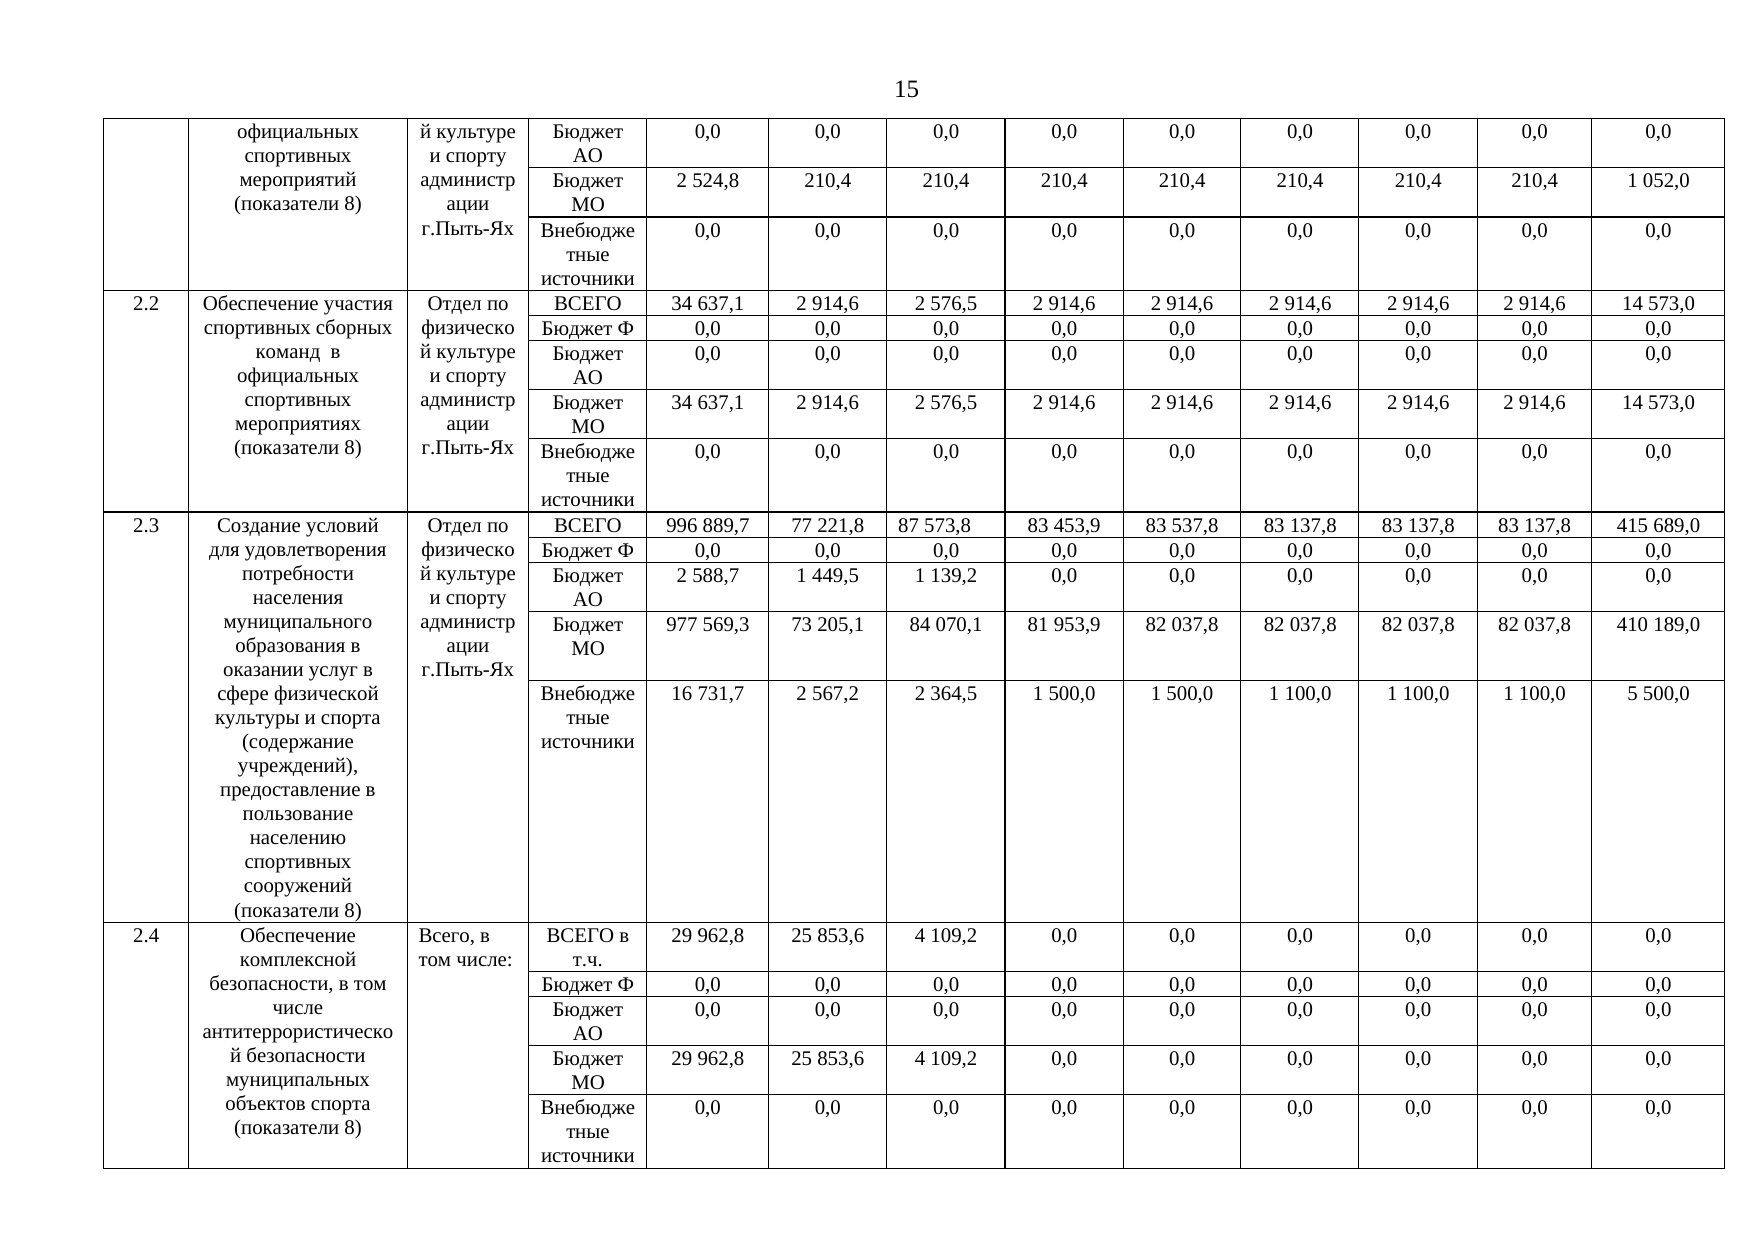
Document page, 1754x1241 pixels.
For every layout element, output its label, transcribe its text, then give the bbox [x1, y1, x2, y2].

table_cell 0,0 [647, 972, 768, 996]
table_cell 0,0 [1006, 972, 1123, 996]
table_cell 2 914,6 [1241, 291, 1358, 315]
table_cell 0,0 [1241, 316, 1358, 340]
table_cell 2 914,6 [1359, 291, 1477, 315]
table_cell 0,0 [1241, 119, 1358, 167]
table_cell 0,0 [887, 538, 1004, 562]
table_cell 0,0 [1006, 923, 1123, 971]
table_cell 0,0 [1124, 923, 1240, 971]
table_cell 14 573,0 [1592, 291, 1724, 315]
table_cell 0,0 [1592, 119, 1724, 167]
table_cell 0,0 [1592, 316, 1724, 340]
table_cell 0,0 [1359, 316, 1477, 340]
table_cell 83 537,8 [1124, 513, 1240, 537]
table_cell 0,0 [887, 972, 1004, 996]
table_cell 0,0 [1359, 997, 1477, 1045]
table_cell 415 689,0 [1592, 513, 1724, 537]
table_cell 0,0 [1478, 316, 1591, 340]
table_cell Обеспечение комплексной безопасности, в том числе антитеррористической безопасности муниципальных объектов спорта (показатели 8) [189, 923, 407, 1167]
table_cell 0,0 [1241, 1095, 1358, 1167]
table_cell 0,0 [1592, 997, 1724, 1045]
table_cell 0,0 [1241, 563, 1358, 611]
table_cell 0,0 [647, 218, 768, 290]
table_cell 0,0 [887, 439, 1004, 511]
table_cell 210,4 [1124, 168, 1240, 216]
table_cell 0,0 [1359, 1095, 1477, 1167]
table_cell Бюджет Ф [529, 538, 646, 562]
table_cell 0,0 [887, 997, 1004, 1045]
table_cell 0,0 [647, 538, 768, 562]
table_cell ВСЕГО [529, 513, 646, 537]
table_cell ВСЕГО [529, 291, 646, 315]
table_cell 83 453,9 [1006, 513, 1123, 537]
table_cell 0,0 [1592, 218, 1724, 290]
table_cell Внебюджетные источники [529, 1095, 646, 1167]
table_cell 0,0 [769, 997, 886, 1045]
table_cell Всего, в том числе: [408, 923, 528, 1167]
table_cell 1 100,0 [1241, 681, 1358, 922]
table_cell 0,0 [1006, 119, 1123, 167]
table_cell 0,0 [1006, 538, 1123, 562]
table_cell 16 731,7 [647, 681, 768, 922]
table_cell 0,0 [1478, 1046, 1591, 1094]
table_cell 0,0 [887, 1095, 1004, 1167]
table_cell 84 070,1 [887, 612, 1004, 679]
table_cell 2 914,6 [1124, 291, 1240, 315]
table_cell 0,0 [1359, 119, 1477, 167]
table_cell Бюджет МО [529, 1046, 646, 1094]
table_cell 0,0 [1124, 972, 1240, 996]
table_cell 1 100,0 [1478, 681, 1591, 922]
table_cell 210,4 [769, 168, 886, 216]
table_cell 0,0 [1478, 439, 1591, 511]
table_cell 0,0 [1359, 1046, 1477, 1094]
table_cell 2 588,7 [647, 563, 768, 611]
table_cell 0,0 [1241, 1046, 1358, 1094]
table_cell 4 109,2 [887, 923, 1004, 971]
table_cell Отдел по физической культуре и спорту администрации г.Пыть-Ях [408, 513, 528, 922]
table_cell 0,0 [769, 972, 886, 996]
table_cell Бюджет Ф [529, 316, 646, 340]
table_cell 0,0 [887, 218, 1004, 290]
table_cell 2.3 [104, 513, 188, 922]
table_cell 82 037,8 [1241, 612, 1358, 679]
table_cell 25 853,6 [769, 923, 886, 971]
table_cell 210,4 [1241, 168, 1358, 216]
table_cell 0,0 [1478, 538, 1591, 562]
table_cell 5 500,0 [1592, 681, 1724, 922]
table_cell 0,0 [887, 341, 1004, 389]
table_cell 0,0 [1478, 997, 1591, 1045]
table_cell 0,0 [1124, 1046, 1240, 1094]
table_cell 0,0 [1359, 341, 1477, 389]
table_cell 977 569,3 [647, 612, 768, 679]
table_cell 0,0 [647, 997, 768, 1045]
table_cell 0,0 [1124, 1095, 1240, 1167]
table_cell 0,0 [1359, 972, 1477, 996]
table_cell 2 914,6 [1006, 291, 1123, 315]
table_cell 82 037,8 [1478, 612, 1591, 679]
table_cell 2 914,6 [1478, 390, 1591, 438]
table_cell 0,0 [1241, 341, 1358, 389]
table_cell 0,0 [1478, 341, 1591, 389]
table_cell 29 962,8 [647, 923, 768, 971]
table_cell 0,0 [1359, 538, 1477, 562]
table_cell Внебюджетные источники [529, 439, 646, 511]
table_cell 82 037,8 [1359, 612, 1477, 679]
table_cell Внебюджетные источники [529, 681, 646, 922]
table_cell 0,0 [1592, 923, 1724, 971]
table_cell 0,0 [769, 341, 886, 389]
table_cell 0,0 [1359, 923, 1477, 971]
table_cell Бюджет АО [529, 341, 646, 389]
table_cell 0,0 [1124, 341, 1240, 389]
table_cell Бюджет МО [529, 168, 646, 216]
table_cell 83 137,8 [1241, 513, 1358, 537]
table_cell ВСЕГО в т.ч. [529, 923, 646, 971]
table_cell 0,0 [1124, 316, 1240, 340]
table_cell 210,4 [887, 168, 1004, 216]
table_cell 0,0 [1006, 439, 1123, 511]
table_cell 1 100,0 [1359, 681, 1477, 922]
table_cell 0,0 [769, 1095, 886, 1167]
table_cell 2 364,5 [887, 681, 1004, 922]
table_cell 210,4 [1006, 168, 1123, 216]
table_cell 1 500,0 [1006, 681, 1123, 922]
table_cell 0,0 [1124, 997, 1240, 1045]
table_cell 2 914,6 [769, 291, 886, 315]
table_cell 2 914,6 [1241, 390, 1358, 438]
table_cell 0,0 [1241, 439, 1358, 511]
table_cell 0,0 [647, 341, 768, 389]
table_cell 0,0 [1359, 563, 1477, 611]
table_cell 210,4 [1359, 168, 1477, 216]
table_cell 2 576,5 [887, 390, 1004, 438]
table_cell 2 576,5 [887, 291, 1004, 315]
table_cell Обеспечение участия спортивных сборных команд в официальных спортивных мероприятиях (показатели 8) [189, 291, 407, 511]
table_cell 0,0 [1124, 218, 1240, 290]
table_cell 4 109,2 [887, 1046, 1004, 1094]
table_cell 0,0 [1241, 218, 1358, 290]
table_cell 1 139,2 [887, 563, 1004, 611]
table_cell 0,0 [769, 538, 886, 562]
table_cell 0,0 [647, 439, 768, 511]
table_cell 0,0 [1006, 1046, 1123, 1094]
table_cell 0,0 [1592, 538, 1724, 562]
table_cell 0,0 [1241, 997, 1358, 1045]
table_cell 2.2 [104, 291, 188, 511]
table_cell 0,0 [1006, 341, 1123, 389]
table_cell 14 573,0 [1592, 390, 1724, 438]
table_cell 410 189,0 [1592, 612, 1724, 679]
table_cell 25 853,6 [769, 1046, 886, 1094]
table_cell 0,0 [1592, 1095, 1724, 1167]
table_cell 81 953,9 [1006, 612, 1123, 679]
table_cell 0,0 [1006, 1095, 1123, 1167]
table_cell Бюджет Ф [529, 972, 646, 996]
table_cell 0,0 [1592, 439, 1724, 511]
table_cell Бюджет МО [529, 612, 646, 679]
table_cell 0,0 [1592, 972, 1724, 996]
table_cell 0,0 [1478, 218, 1591, 290]
table_cell 2 914,6 [1124, 390, 1240, 438]
table_cell Бюджет АО [529, 563, 646, 611]
table_cell 0,0 [1124, 439, 1240, 511]
table_cell 0,0 [1124, 538, 1240, 562]
table_cell 996 889,7 [647, 513, 768, 537]
table_cell 0,0 [1478, 563, 1591, 611]
table_cell 0,0 [1124, 563, 1240, 611]
table_cell 2.4 [104, 923, 188, 1167]
table_cell 2 914,6 [769, 390, 886, 438]
table_cell 210,4 [1478, 168, 1591, 216]
table_cell 0,0 [1241, 972, 1358, 996]
table_cell 83 137,8 [1478, 513, 1591, 537]
table_cell 0,0 [1478, 972, 1591, 996]
table_cell Создание условий для удовлетворения потребности населения муниципального образования в оказании услуг в сфере физической культуры и спорта (содержание учреждений), предоставление в пользование населению спортивных сооружений (показатели 8) [189, 513, 407, 922]
table_cell 2 914,6 [1359, 390, 1477, 438]
table_cell 0,0 [1006, 218, 1123, 290]
table_cell 0,0 [1124, 119, 1240, 167]
table_cell 2 524,8 [647, 168, 768, 216]
table_cell 0,0 [769, 316, 886, 340]
table_cell 0,0 [647, 119, 768, 167]
table_cell 73 205,1 [769, 612, 886, 679]
table_cell 0,0 [1592, 563, 1724, 611]
table_cell 0,0 [1478, 1095, 1591, 1167]
table_cell Бюджет АО [529, 997, 646, 1045]
table_cell Бюджет МО [529, 390, 646, 438]
table_cell 0,0 [1478, 923, 1591, 971]
table_cell 2 567,2 [769, 681, 886, 922]
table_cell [408, 291, 528, 511]
table_cell 0,0 [647, 316, 768, 340]
table_cell 0,0 [1359, 439, 1477, 511]
table_cell 0,0 [769, 439, 886, 511]
table_cell 34 637,1 [647, 291, 768, 315]
table_cell 0,0 [647, 1095, 768, 1167]
table_cell 0,0 [1592, 1046, 1724, 1094]
table_cell 0,0 [1241, 538, 1358, 562]
table_cell 82 037,8 [1124, 612, 1240, 679]
table_cell 0,0 [1006, 563, 1123, 611]
table_cell 1 500,0 [1124, 681, 1240, 922]
table_cell 0,0 [1359, 218, 1477, 290]
table_cell 0,0 [887, 119, 1004, 167]
table_cell 0,0 [1478, 119, 1591, 167]
table_cell 0,0 [1592, 341, 1724, 389]
table_cell Бюджет АО [529, 119, 646, 167]
table_cell 29 962,8 [647, 1046, 768, 1094]
table_cell 1 449,5 [769, 563, 886, 611]
table_cell 87 573,8 [887, 513, 1004, 537]
table_cell 0,0 [769, 119, 886, 167]
table_cell 83 137,8 [1359, 513, 1477, 537]
table_cell 0,0 [887, 316, 1004, 340]
table_cell 0,0 [1241, 923, 1358, 971]
table_cell 2 914,6 [1478, 291, 1591, 315]
table_cell 0,0 [1006, 316, 1123, 340]
table_cell 0,0 [1006, 997, 1123, 1045]
table_cell 2 914,6 [1006, 390, 1123, 438]
table_cell 0,0 [769, 218, 886, 290]
table_cell 77 221,8 [769, 513, 886, 537]
table_cell 34 637,1 [647, 390, 768, 438]
table_cell 1 052,0 [1592, 168, 1724, 216]
table_cell Внебюджетные источники [529, 218, 646, 290]
